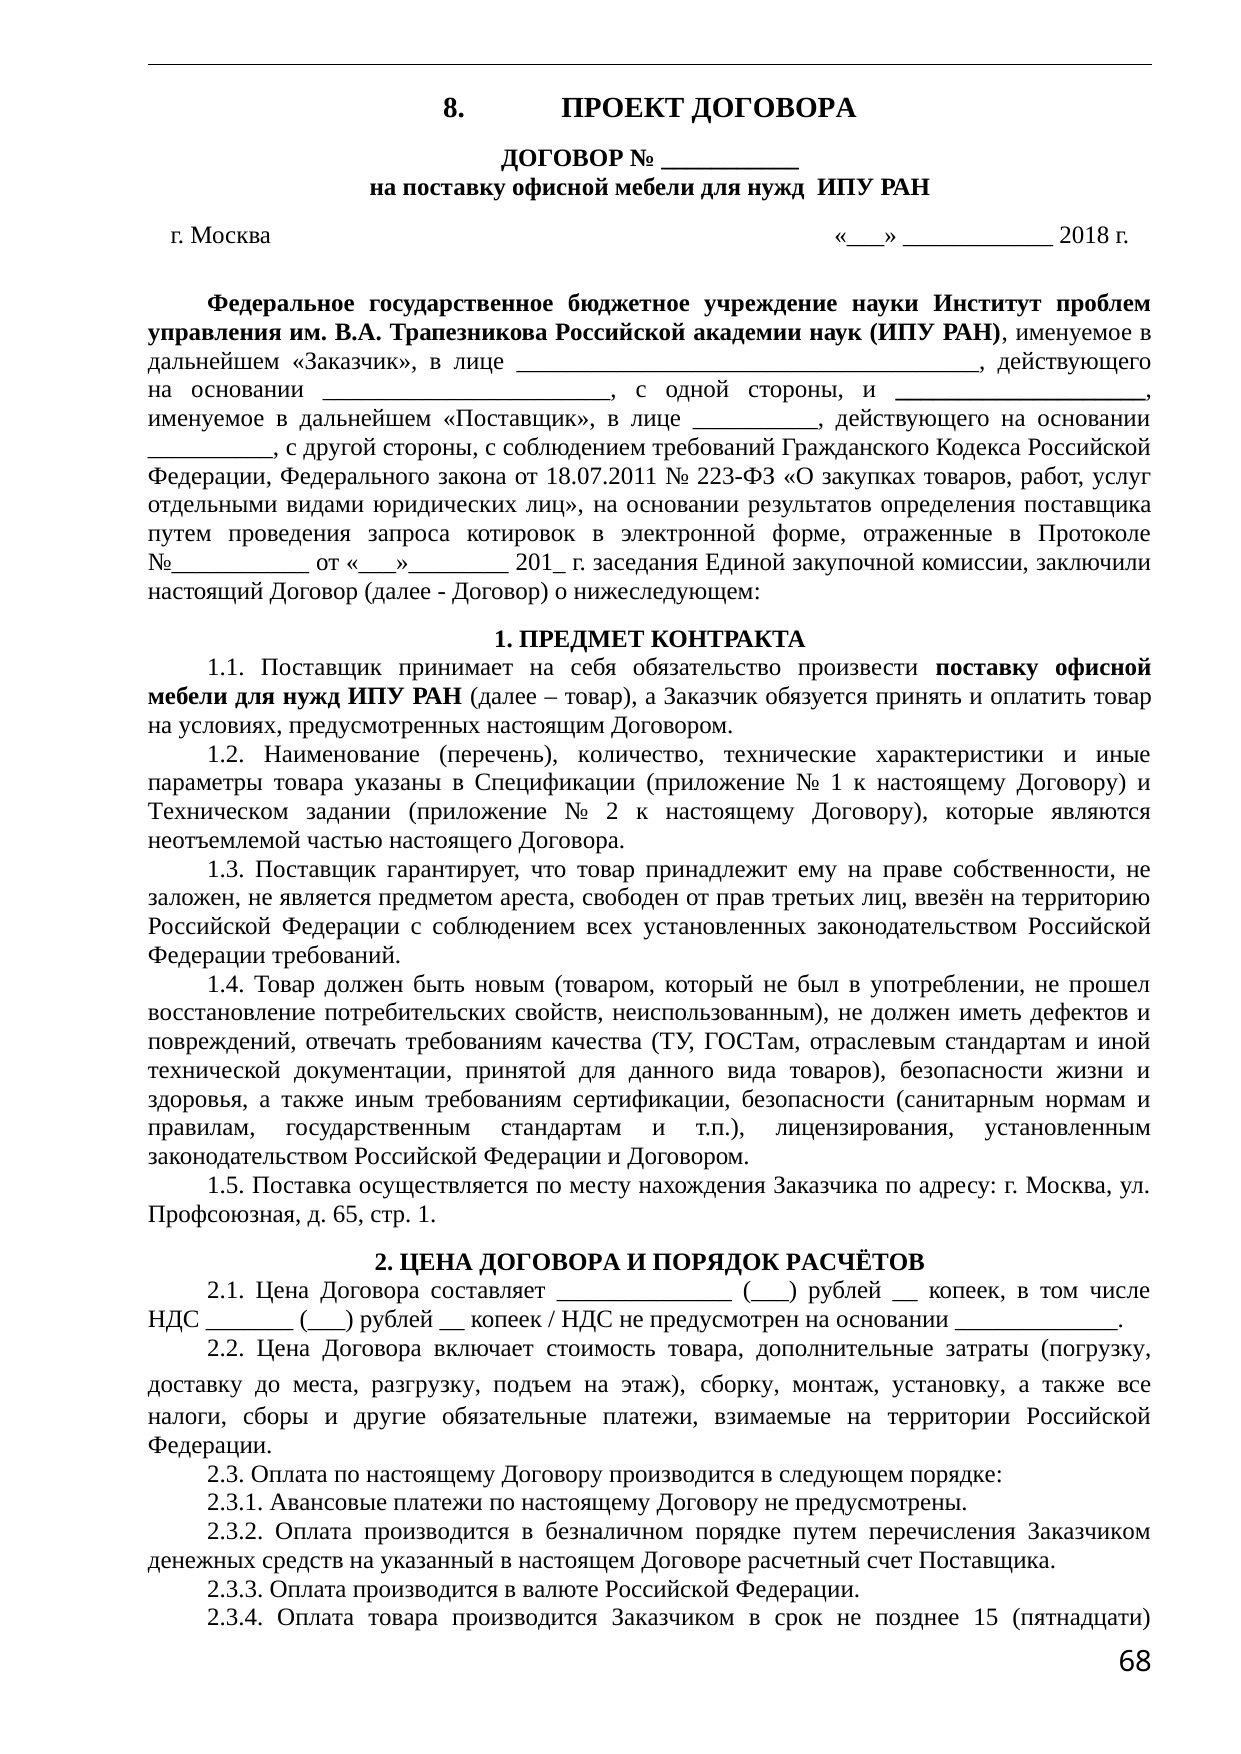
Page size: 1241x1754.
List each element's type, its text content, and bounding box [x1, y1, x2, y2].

text 2.3.1. Авансовые платежи по настоящему Договору не предусмотрены. [148, 1487, 1152, 1516]
text 2.3.3. Оплата производится в валюте Российской Федерации. [148, 1574, 1152, 1602]
text 1.1. Поставщик принимает на себя обязательство произвести поставку офисной мебели для нужд ИПУ РАН (далее – товар), а Заказчик обязуется принять и оплатить товар на условиях, предусмотренных настоящим Договором. [148, 652, 1152, 739]
text Федеральное государственное бюджетное учреждение науки Институт проблем управления им. В.А. Трапезникова Российской академии наук (ИПУ РАН), именуемое в дальнейшем «Заказчик», в лице _____________________________________, действующего на основании _______________________, с одной стороны, и ____________________, именуемое в дальнейшем «Поставщик», в лице __________, действующего на основании __________, с другой стороны, с соблюдением требований Гражданского Кодекса Российской Федерации, Федерального закона от 18.07.2011 № 223-ФЗ «О закупках товаров, работ, услуг отдельными видами юридических лиц», на основании результатов определения поставщика путем проведения запроса котировок в электронной форме, отраженные в Протоколе №___________ от «___»________ 201_ г. заседания Единой закупочной комиссии, заключили настоящий Договор (далее - Договор) о нижеследующем: [148, 288, 1152, 604]
text 2.3. Оплата по настоящему Договору производится в следующем порядке: [148, 1459, 1152, 1487]
text 1.4. Товар должен быть новым (товаром, который не был в употреблении, не прошел восстановление потребительских свойств, неиспользованным), не должен иметь дефектов и повреждений, отвечать требованиям качества (ТУ, ГОСТам, отраслевым стандартам и иной технической документации, принятой для данного вида товаров), безопасности жизни и здоровья, а также иным требованиям сертификации, безопасности (санитарным нормам и правилам, государственным стандартам и т.п.), лицензирования, установленным законодательством Российской Федерации и Договором. [148, 969, 1152, 1170]
text 2.2. Цена Договора включает стоимость товара, дополнительные затраты (погрузку, доставку до места, разгрузку, подъем на этаж), сборку, монтаж, установку, а также все налоги, сборы и другие обязательные платежи, взимаемые на территории Российской Федерации. [148, 1333, 1152, 1459]
text 1.2. Наименование (перечень), количество, технические характеристики и иные параметры товара указаны в Спецификации (приложение № 1 к настоящему Договору) и Техническом задании (приложение № 2 к настоящему Договору), которые являются неотъемлемой частью настоящего Договора. [148, 739, 1152, 854]
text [148, 1602, 1152, 1631]
text на поставку офисной мебели для нужд ИПУ РАН [148, 172, 1152, 201]
text 2. ЦЕНА ДОГОВОРА И ПОРЯДОК РАСЧЁТОВ [148, 1247, 1152, 1275]
text ДОГОВОР № ___________ [148, 143, 1152, 172]
text 2.3.2. Оплата производится в безналичном порядке путем перечисления Заказчиком денежных средств на указанный в настоящем Договоре расчетный счет Поставщика. [148, 1516, 1152, 1574]
text 1.3. Поставщик гарантирует, что товар принадлежит ему на праве собственности, не заложен, не является предметом ареста, свободен от прав третьих лиц, ввезён на территорию Российской Федерации с соблюдением всех установленных законодательством Российской Федерации требований. [148, 854, 1152, 969]
text ПРОЕКТ ДОГОВОРА [148, 90, 1152, 124]
text 2.1. Цена Договора составляет ______________ (___) рублей __ копеек, в том числе НДС _______ (___) рублей __ копеек / НДС не предусмотрен на основании _____________. [148, 1275, 1152, 1333]
text 1. ПРЕДМЕТ КОНТРАКТА [148, 624, 1152, 652]
text г. Москва «___» ____________ 2018 г. [148, 220, 1152, 248]
text 1.5. Поставка осуществляется по месту нахождения Заказчика по адресу: г. Москва, ул. Профсоюзная, д. 65, стр. 1. [148, 1170, 1152, 1227]
